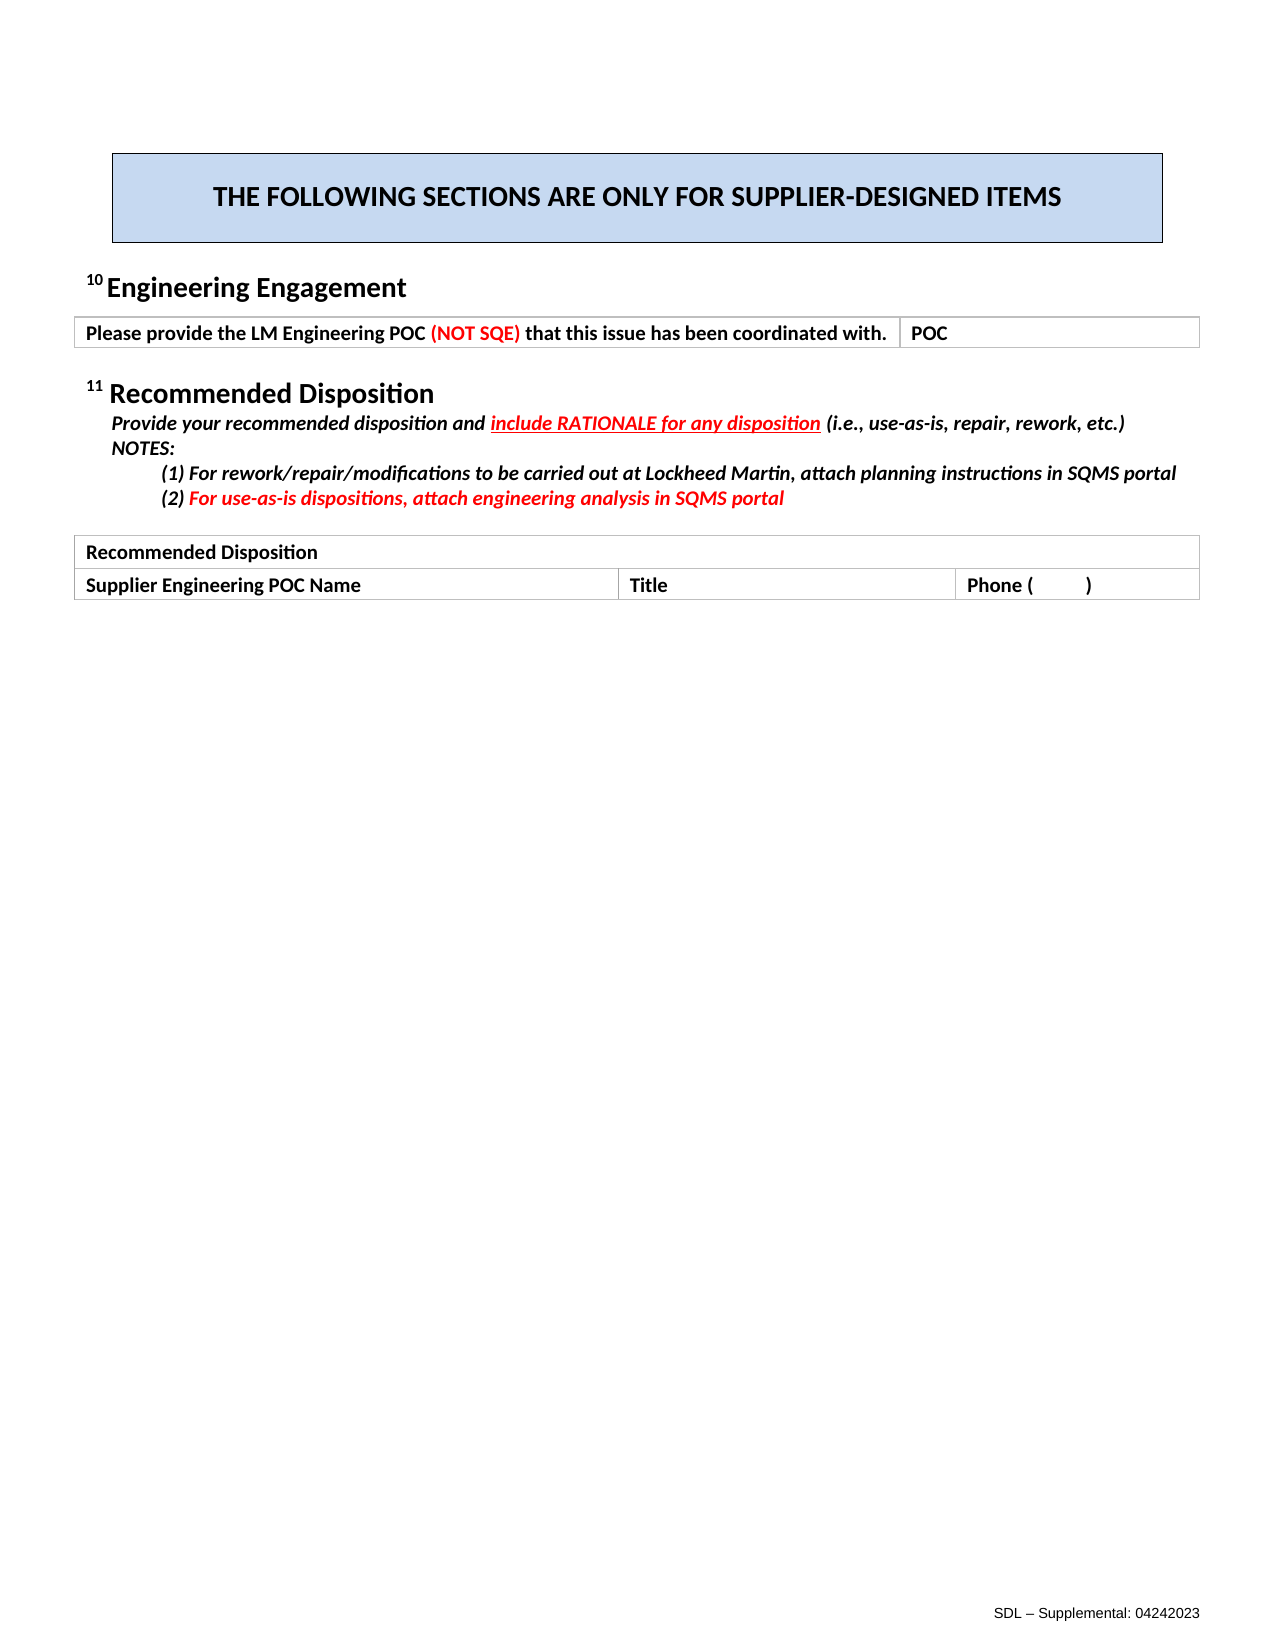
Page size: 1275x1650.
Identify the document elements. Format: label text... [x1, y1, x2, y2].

table_cell Phone ( ) [956, 569, 1199, 598]
table_cell Please provide the LM Engineering POC (NOT SQE) that this issue has been coordinated with. [75, 318, 899, 347]
table_cell Title [619, 569, 955, 598]
table_cell POC [901, 318, 1199, 347]
table_header 11 Recommended Disposition Provide your recommended disposition and include RATIONALE for any disposition (i.e., use-as-is, repair, rework, etc.) NOTES: (1) For rework/repair/modifications to be carried out at Lockheed Martin, attach planning instructions in SQMS portal (2) For use-as-is dispositions, attach engineering analysis in SQMS portal [75, 377, 1199, 535]
table_cell Supplier Engineering POC Name [75, 569, 618, 598]
table_header 10 Engineering Engagement [75, 271, 900, 316]
table_cell Recommended Disposition [75, 536, 1199, 568]
table_header THE FOLLOWING SECTIONS ARE ONLY FOR SUPPLIER-DESIGNED ITEMS [113, 154, 1162, 242]
